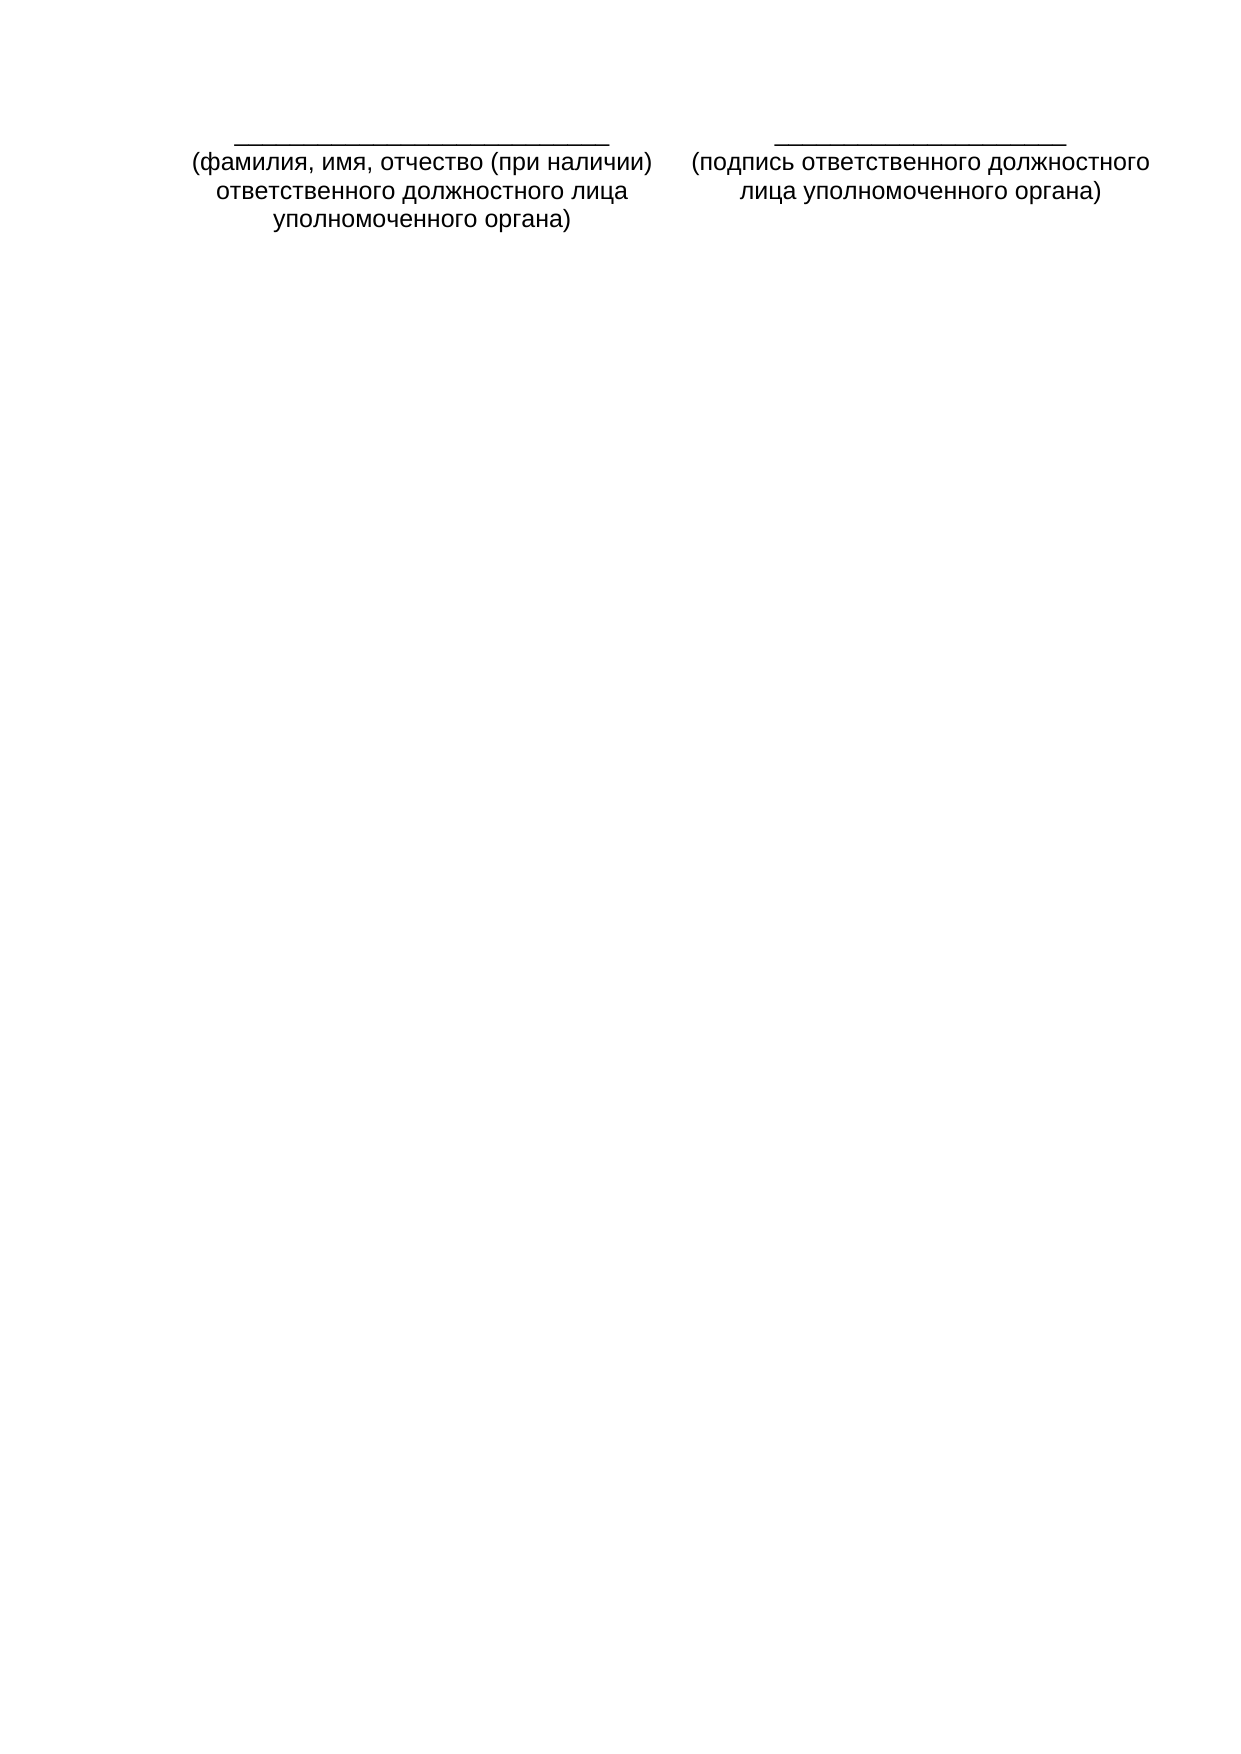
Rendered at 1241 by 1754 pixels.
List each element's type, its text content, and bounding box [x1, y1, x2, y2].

table_cell ___________________________ [166, 118, 678, 147]
table_cell (подпись ответственного должностного лица уполномоченного органа) [678, 147, 1163, 233]
table_cell (фамилия, имя, отчество (при наличии) ответственного должностного лица уполномоченного органа) [166, 147, 678, 233]
table_cell _____________________ [678, 118, 1163, 147]
